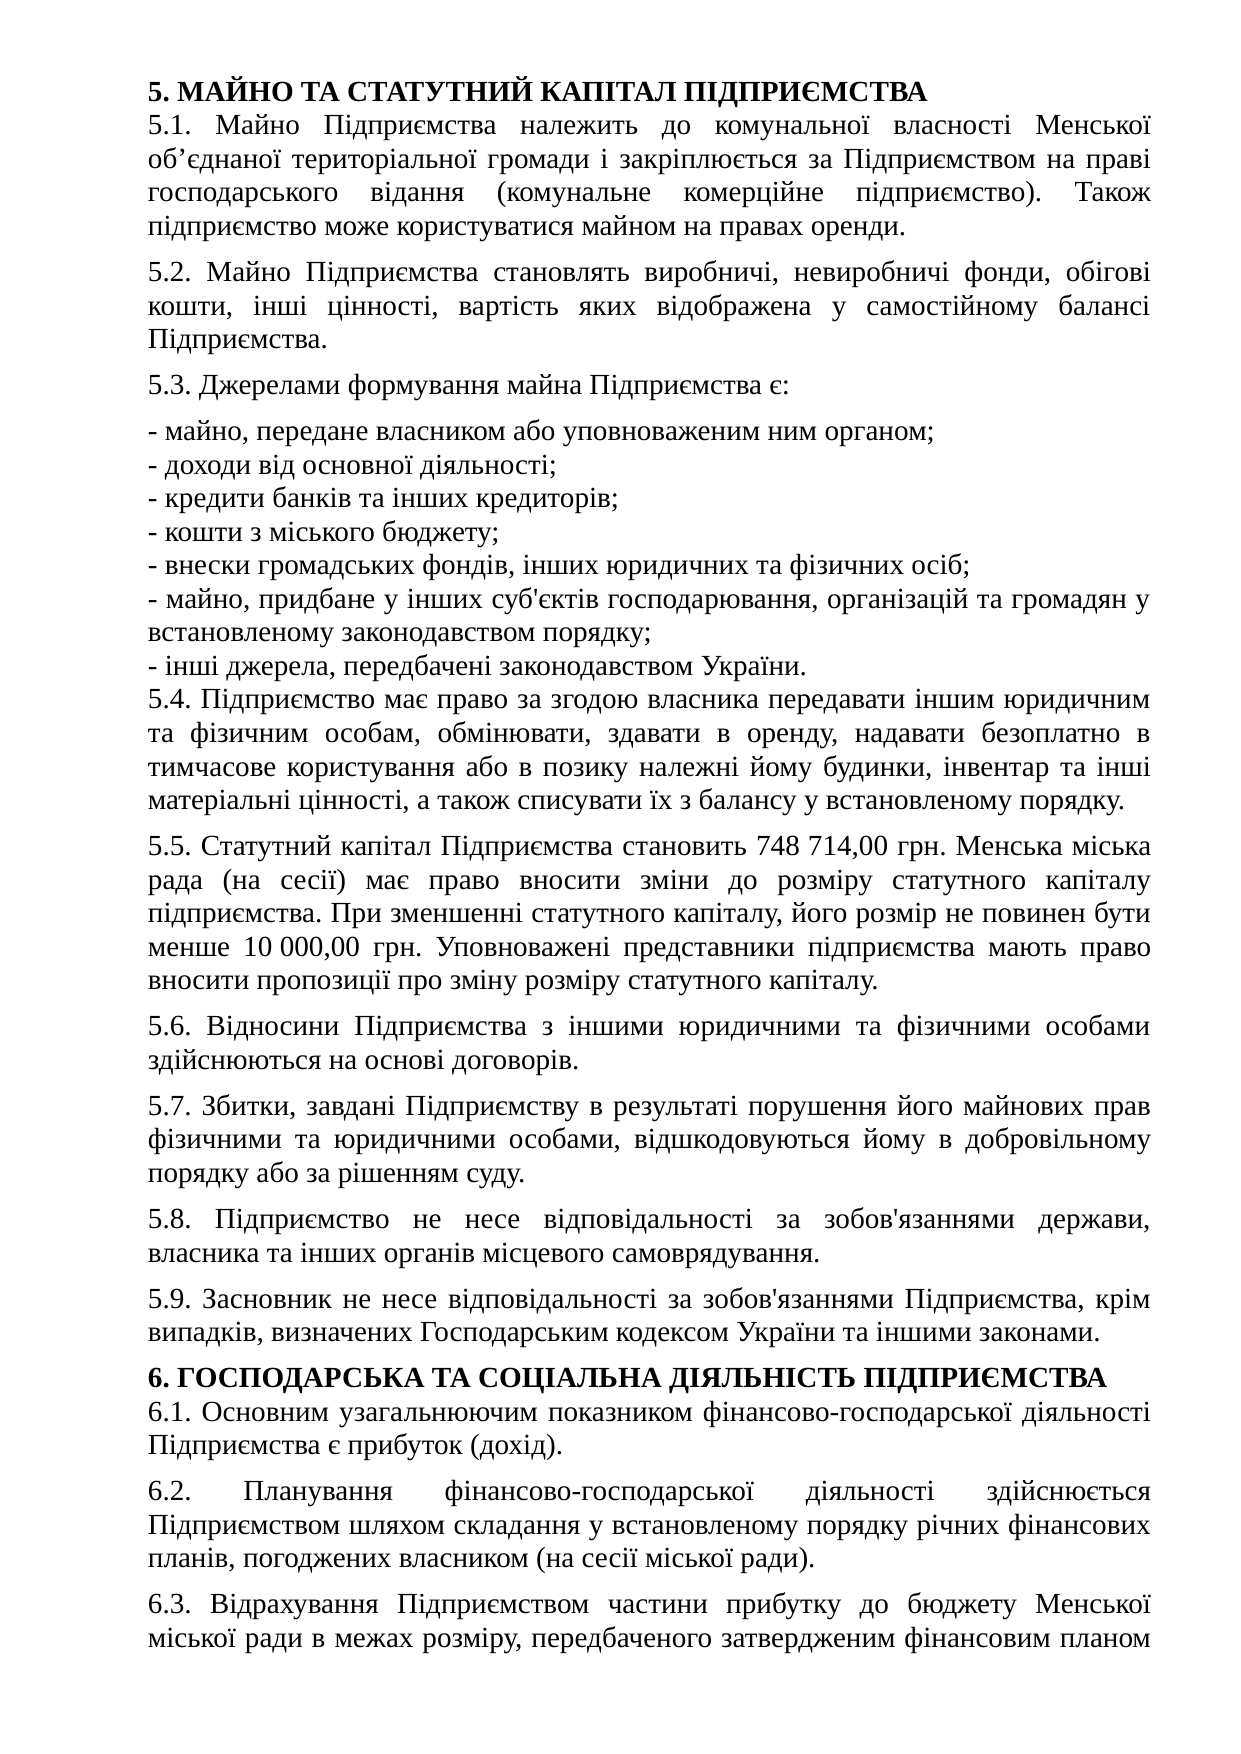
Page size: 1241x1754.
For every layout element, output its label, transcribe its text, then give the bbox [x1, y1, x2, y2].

text 6. ГОСПОДАРСЬКА ТА СОЦІАЛЬНА ДІЯЛЬНІСТЬ ПІДПРИЄМСТВА [148, 1360, 1152, 1394]
text - кредити банків та інших кредиторів; [148, 480, 1152, 514]
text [148, 1587, 1152, 1654]
text 6.2. Планування фінансово-господарської діяльності здійснюється Підприємством шляхом складання у встановленому порядку річних фінансових планів, погоджених власником (на сесії міської ради). [148, 1473, 1152, 1574]
text 5.9. Засновник не несе відповідальності за зобов'язаннями Підприємства, крім випадків, визначених Господарським кодексом України та іншими законами. [148, 1281, 1152, 1348]
text - інші джерела, передбачені законодавством України. [148, 648, 1152, 682]
text 5.8. Підприємство не несе відповідальності за зобов'язаннями держави, власника та інших органів місцевого самоврядування. [148, 1201, 1152, 1268]
text 6.1. Основним узагальнюючим показником фінансово-господарської діяльності Підприємства є прибуток (дохід). [148, 1394, 1152, 1461]
text 5.1. Майно Підприємства належить до комунальної власності Менської об’єднаної територіальної громади і закріплюється за Підприємством на праві господарського відання (комунальне комерційне підприємство). Також підприємство може користуватися майном на правах оренди. [148, 107, 1152, 242]
text 5.6. Відносини Підприємства з іншими юридичними та фізичними особами здійснюються на основі договорів. [148, 1008, 1152, 1076]
text - доходи від основної діяльності; [148, 447, 1152, 480]
text 5.7. Збитки, завдані Підприємству в результаті порушення його майнових прав фізичними та юридичними особами, відшкодовуються йому в добровільному порядку або за рішенням суду. [148, 1088, 1152, 1189]
text 5.5. Статутний капітал Підприємства становить 748 714,00 грн. Менська міська рада (на сесії) має право вносити зміни до розміру статутного капіталу підприємства. При зменшенні статутного капіталу, його розмір не повинен бути менше 10 000,00 грн. Уповноважені представники підприємства мають право вносити пропозиції про зміну розміру статутного капіталу. [148, 828, 1152, 996]
text - майно, придбане у інших суб'єктів господарювання, організацій та громадян у встановленому законодавством порядку; [148, 581, 1152, 648]
text - майно, передане власником або уповноваженим ним органом; [148, 413, 1152, 447]
text 5.4. Підприємство має право за згодою власника передавати іншим юридичним та фізичним особам, обмінювати, здавати в оренду, надавати безоплатно в тимчасове користування або в позику належні йому будинки, інвентар та інші матеріальні цінності, а також списувати їх з балансу у встановленому порядку. [148, 682, 1152, 816]
text 5.3. Джерелами формування майна Підприємства є: [148, 367, 1152, 401]
text 5. МАЙНО ТА СТАТУТНИЙ КАПІТАЛ ПІДПРИЄМСТВА [148, 74, 1152, 107]
text - внески громадських фондів, інших юридичних та фізичних осіб; [148, 547, 1152, 581]
text - кошти з міського бюджету; [148, 514, 1152, 547]
text 5.2. Майно Підприємства становлять виробничі, невиробничі фонди, обігові кошти, інші цінності, вартість яких відображена у самостійному балансі Підприємства. [148, 254, 1152, 355]
